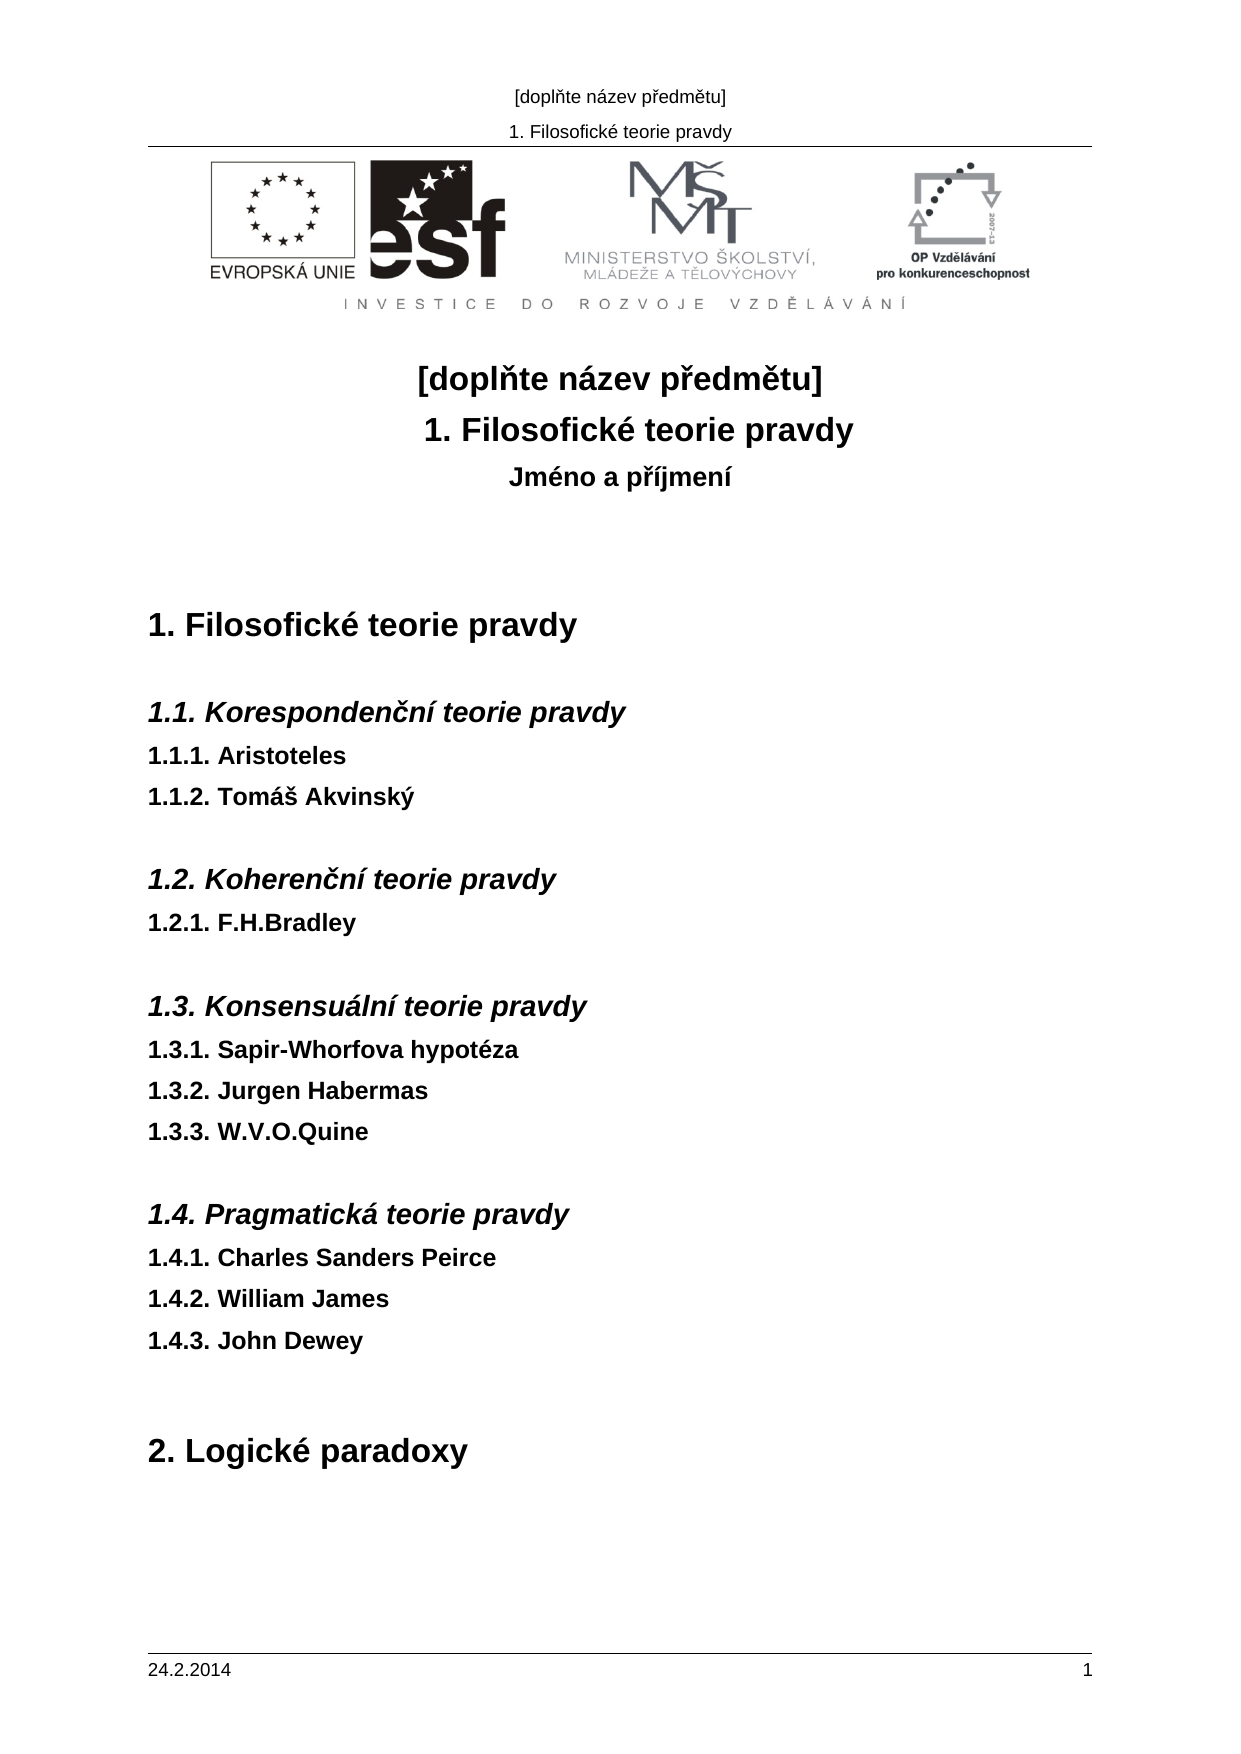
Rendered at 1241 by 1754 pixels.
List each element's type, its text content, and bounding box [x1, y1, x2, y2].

text Jméno a příjmení [148, 461, 1092, 492]
subtitle Sapir-Whorfova hypotéza [148, 1034, 1092, 1063]
subtitle Pragmatická teorie pravdy [148, 1197, 1092, 1231]
subtitle Konsensuální teorie pravdy [148, 988, 1092, 1022]
subtitle F.H.Bradley [148, 908, 1092, 937]
subtitle Koherenční teorie pravdy [148, 862, 1092, 896]
subtitle Charles Sanders Peirce [148, 1243, 1092, 1272]
subtitle John Dewey [148, 1326, 1092, 1354]
title Filosofické teorie pravdy [185, 409, 1092, 448]
subtitle Jurgen Habermas [148, 1076, 1092, 1104]
picture [210, 160, 1030, 309]
subtitle Aristoteles [148, 741, 1092, 770]
subtitle W.V.O.Quine [148, 1117, 1092, 1146]
subtitle Korespondenční teorie pravdy [148, 695, 1092, 728]
subtitle Logické paradoxy [148, 1431, 1092, 1469]
subtitle Tomáš Akvinský [148, 782, 1092, 811]
subtitle Filosofické teorie pravdy [148, 605, 1092, 644]
subtitle William James [148, 1284, 1092, 1313]
